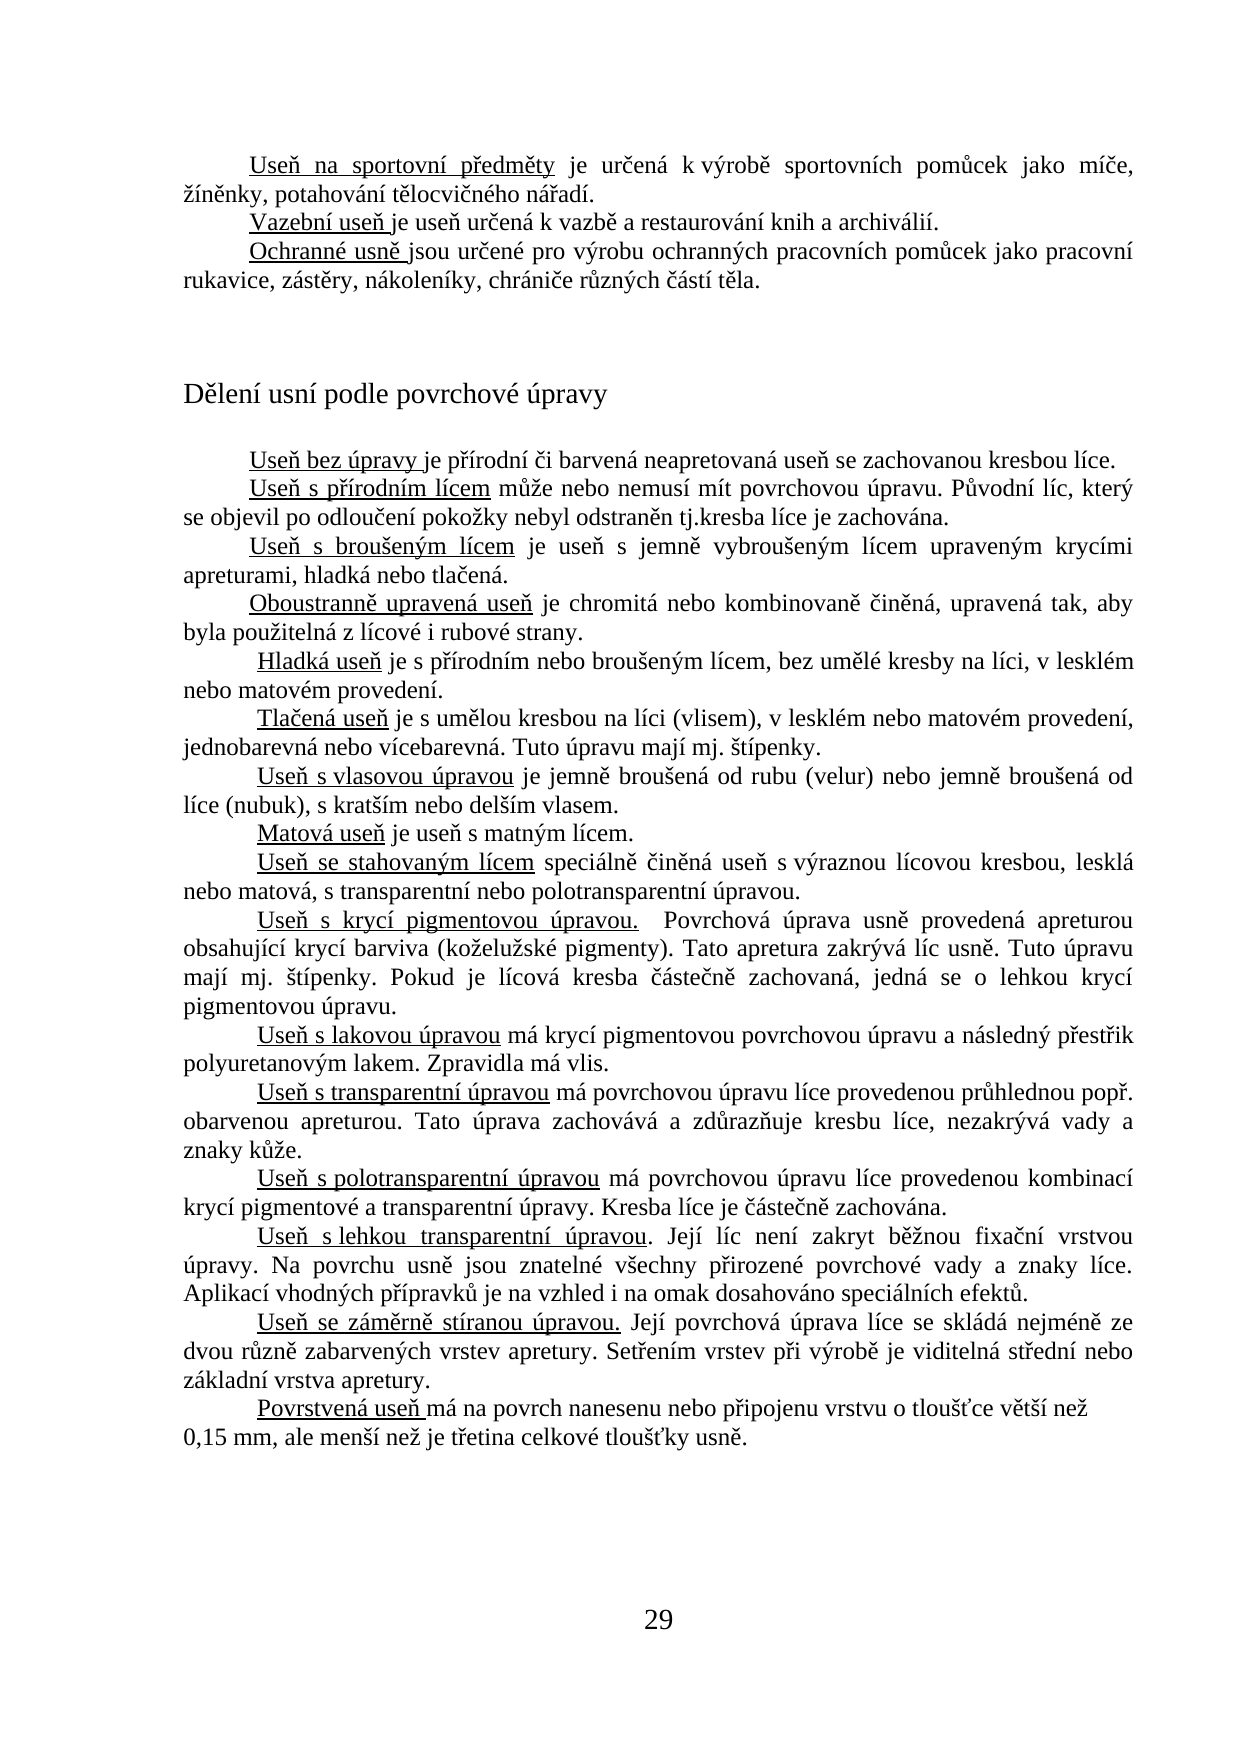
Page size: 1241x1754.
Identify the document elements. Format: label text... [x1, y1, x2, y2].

subtitle Dělení usní podle povrchové úpravy [183, 376, 1134, 410]
text Povrstvená useň má na povrch nanesenu nebo připojenu vrstvu o tloušťce větší než 0,15 mm, ale menší než je třetina celkové tloušťky usně. [183, 1393, 1134, 1451]
text Useň s transparentní úpravou má povrchovou úpravu líce provedenou průhlednou popř. obarvenou apreturou. Tato úprava zachovává a zdůrazňuje kresbu líce, nezakrývá vady a znaky kůže. [183, 1077, 1134, 1163]
text Tlačená useň je s umělou kresbou na líci (vlisem), v lesklém nebo matovém provedení, jednobarevná nebo vícebarevná. Tuto úpravu mají mj. štípenky. [183, 703, 1134, 761]
text Useň s lakovou úpravou má krycí pigmentovou povrchovou úpravu a následný přestřik polyuretanovým lakem. Zpravidla má vlis. [183, 1020, 1134, 1077]
text Vazební useň je useň určená k vazbě a restaurování knih a archiválií. [183, 207, 1134, 236]
text Useň s krycí pigmentovou úpravou. Povrchová úprava usně provedená apreturou obsahující krycí barviva (koželužské pigmenty). Tato apretura zakrývá líc usně. Tuto úpravu mají mj. štípenky. Pokud je lícová kresba částečně zachovaná, jedná se o lehkou krycí pigmentovou úpravu. [183, 905, 1134, 1020]
text Oboustranně upravená useň je chromitá nebo kombinovaně činěná, upravená tak, aby byla použitelná z lícové i rubové strany. [183, 588, 1134, 646]
text Ochranné usně jsou určené pro výrobu ochranných pracovních pomůcek jako pracovní rukavice, zástěry, nákoleníky, chrániče různých částí těla. [183, 236, 1134, 294]
text Hladká useň je s přírodním nebo broušeným lícem, bez umělé kresby na líci, v lesklém nebo matovém provedení. [183, 646, 1134, 703]
text Useň s polotransparentní úpravou má povrchovou úpravu líce provedenou kombinací krycí pigmentové a transparentní úpravy. Kresba líce je částečně zachována. [183, 1163, 1134, 1221]
text Useň na sportovní předměty je určená k výrobě sportovních pomůcek jako míče, žíněnky, potahování tělocvičného nářadí. [183, 150, 1134, 207]
text Useň s přírodním lícem může nebo nemusí mít povrchovou úpravu. Původní líc, který se objevil po odloučení pokožky nebyl odstraněn tj.kresba líce je zachována. [183, 473, 1134, 531]
text Useň bez úpravy je přírodní či barvená neapretovaná useň se zachovanou kresbou líce. [183, 445, 1134, 473]
text Useň s lehkou transparentní úpravou. Její líc není zakryt běžnou fixační vrstvou úpravy. Na povrchu usně jsou znatelné všechny přirozené povrchové vady a znaky líce. Aplikací vhodných přípravků je na vzhled i na omak dosahováno speciálních efektů. [183, 1221, 1134, 1307]
text Useň se stahovaným lícem speciálně činěná useň s výraznou lícovou kresbou, lesklá nebo matová, s transparentní nebo polotransparentní úpravou. [183, 847, 1134, 905]
text Matová useň je useň s matným lícem. [183, 818, 1134, 847]
text Useň s vlasovou úpravou je jemně broušená od rubu (velur) nebo jemně broušená od líce (nubuk), s kratším nebo delším vlasem. [183, 761, 1134, 818]
text Useň se záměrně stíranou úpravou. Její povrchová úprava líce se skládá nejméně ze dvou různě zabarvených vrstev apretury. Setřením vrstev při výrobě je viditelná střední nebo základní vrstva apretury. [183, 1307, 1134, 1393]
text Useň s broušeným lícem je useň s jemně vybroušeným lícem upraveným krycími apreturami, hladká nebo tlačená. [183, 531, 1134, 588]
